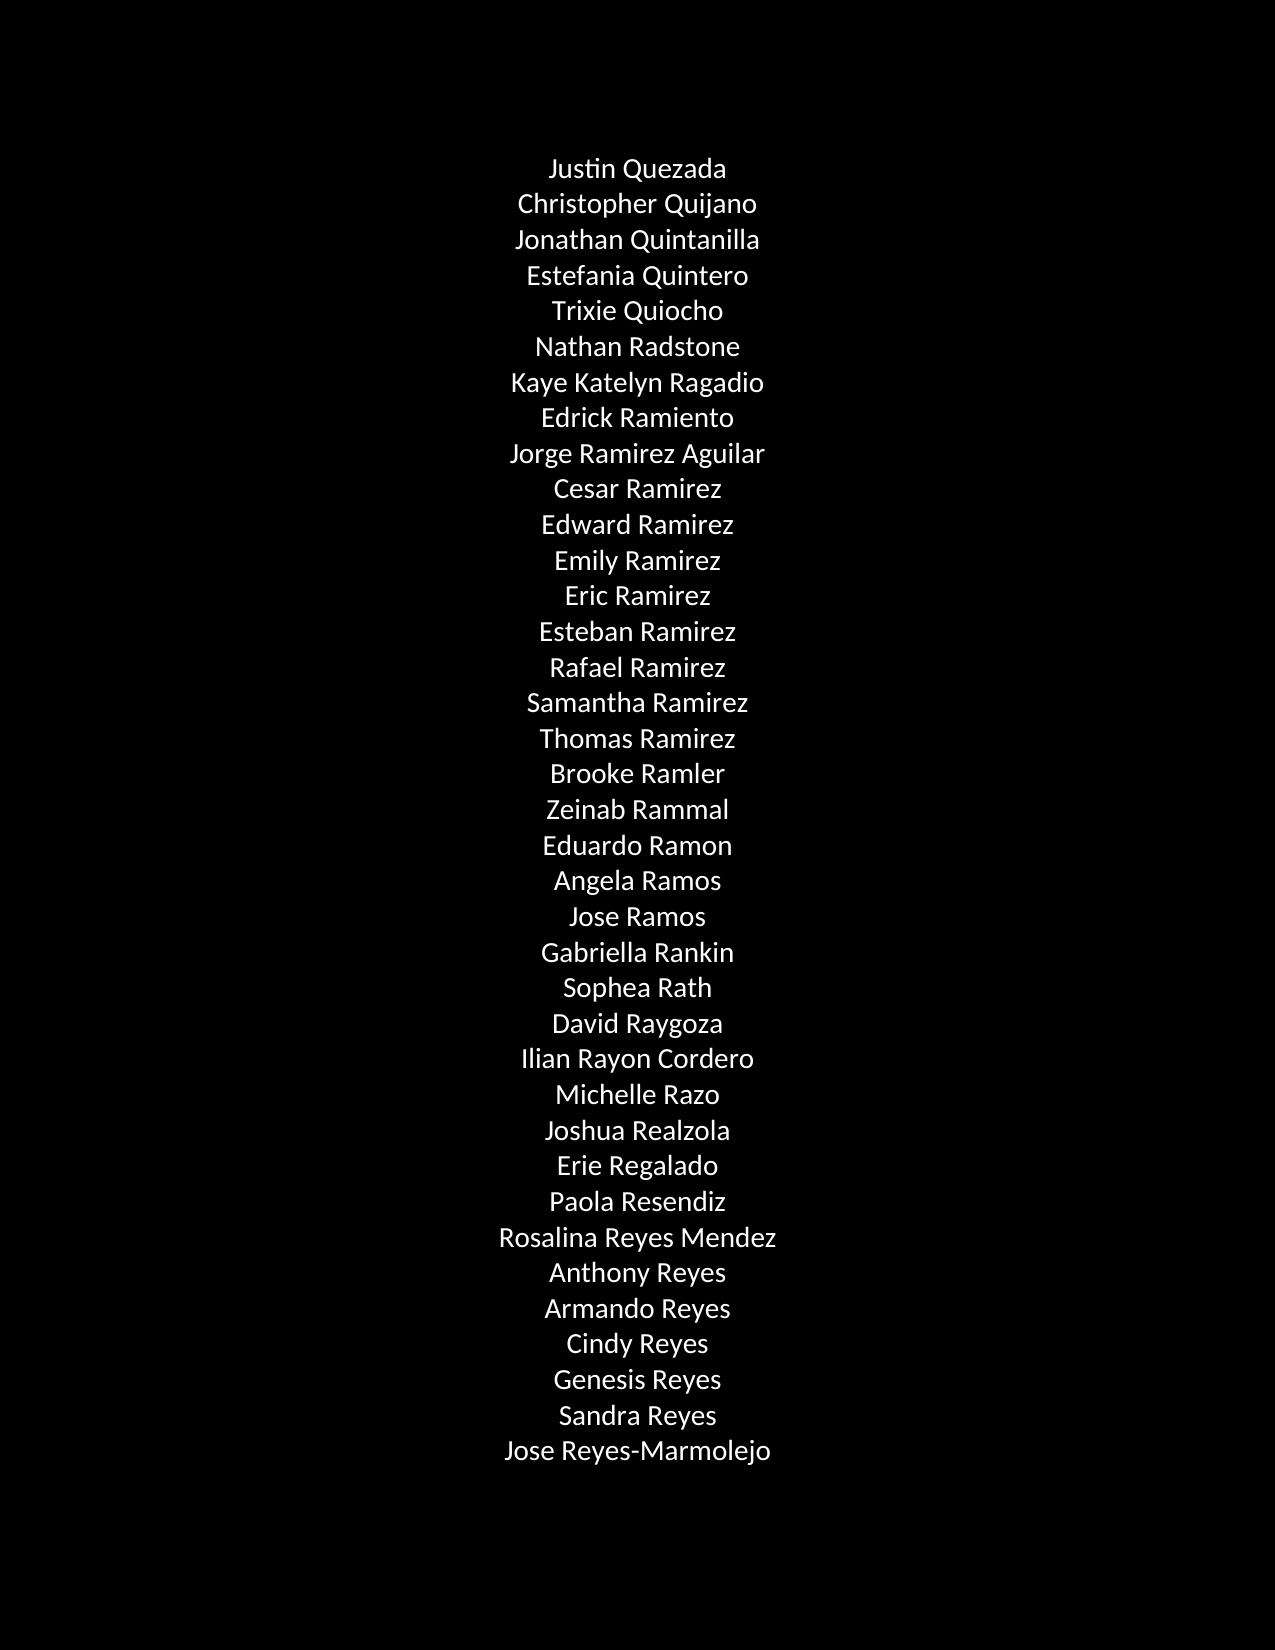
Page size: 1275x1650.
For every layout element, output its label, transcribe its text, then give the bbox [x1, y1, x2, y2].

text Nathan Radstone [150, 328, 1125, 364]
text Michelle Razo [150, 1076, 1125, 1112]
text Rafael Ramirez [150, 649, 1125, 684]
text Eduardo Ramon [150, 827, 1125, 862]
text Thomas Ramirez [150, 720, 1125, 756]
text Angela Ramos [150, 862, 1125, 898]
text Christopher Quijano [150, 186, 1125, 221]
text Jonathan Quintanilla [150, 221, 1125, 257]
text Emily Ramirez [150, 542, 1125, 577]
text Gabriella Rankin [150, 934, 1125, 969]
text Edrick Ramiento [150, 399, 1125, 435]
text Samantha Ramirez [150, 684, 1125, 720]
text Paola Resendiz [150, 1183, 1125, 1219]
text Esteban Ramirez [150, 613, 1125, 649]
text Cesar Ramirez [150, 471, 1125, 506]
text David Raygoza [150, 1005, 1125, 1041]
text Cindy Reyes [150, 1326, 1125, 1361]
text Justin Quezada [150, 150, 1125, 186]
text Eric Ramirez [150, 577, 1125, 613]
text Brooke Ramler [150, 756, 1125, 791]
text Sandra Reyes [150, 1397, 1125, 1432]
text Jose Reyes-Marmolejo [150, 1432, 1125, 1468]
text Kaye Katelyn Ragadio [150, 364, 1125, 399]
text Jose Ramos [150, 898, 1125, 934]
text Genesis Reyes [150, 1361, 1125, 1397]
text Rosalina Reyes Mendez [150, 1219, 1125, 1254]
text Sophea Rath [150, 969, 1125, 1005]
text Joshua Realzola [150, 1112, 1125, 1147]
text Anthony Reyes [150, 1254, 1125, 1290]
text Armando Reyes [150, 1290, 1125, 1326]
text Jorge Ramirez Aguilar [150, 435, 1125, 471]
text Estefania Quintero [150, 257, 1125, 292]
text Erie Regalado [150, 1147, 1125, 1183]
text Zeinab Rammal [150, 791, 1125, 827]
text Trixie Quiocho [150, 292, 1125, 328]
text Edward Ramirez [150, 506, 1125, 542]
text Ilian Rayon Cordero [150, 1041, 1125, 1076]
